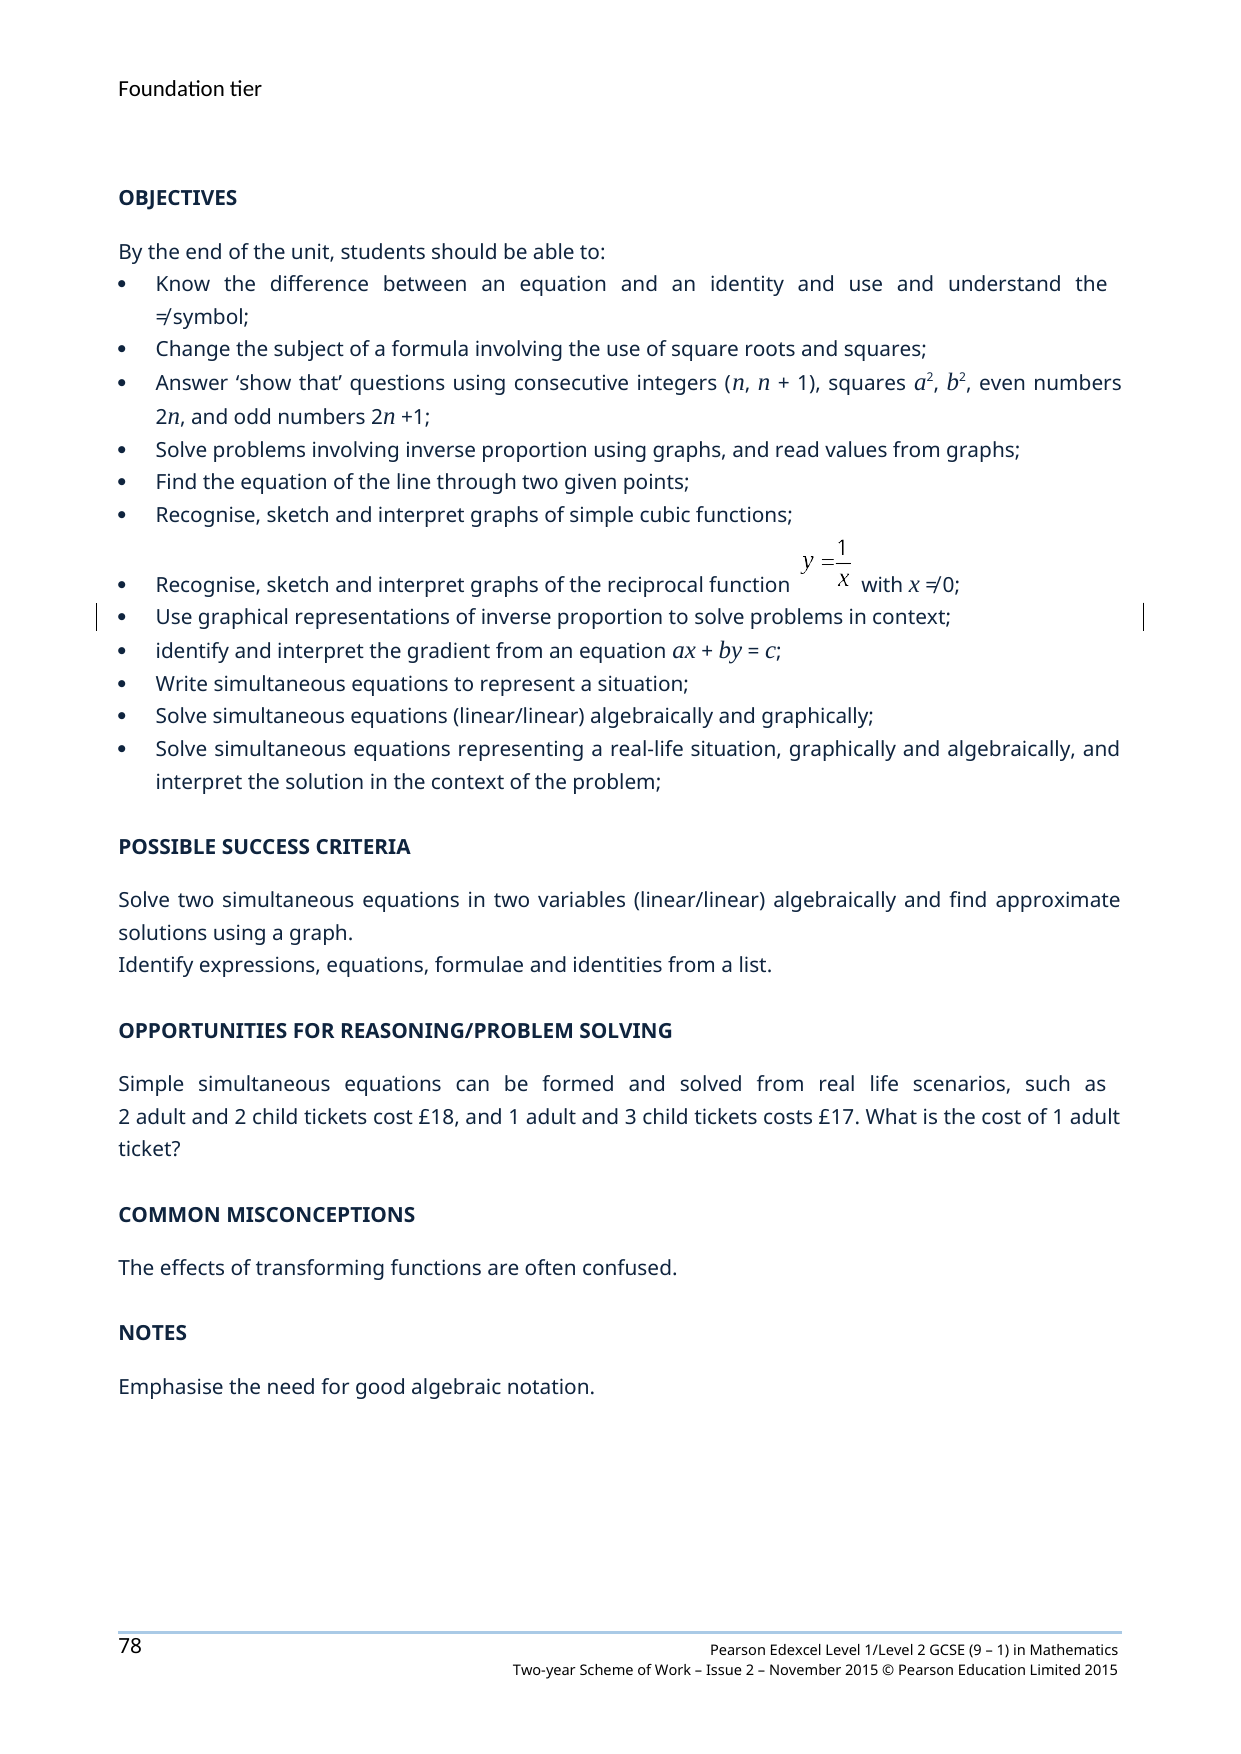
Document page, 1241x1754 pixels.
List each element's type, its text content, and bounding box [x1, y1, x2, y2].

text The effects of transforming functions are often confused. [118, 1253, 1122, 1282]
list Solve problems involving inverse proportion using graphs, and read values from graphs; [118, 435, 1122, 463]
list Solve simultaneous equations representing a real-life situation, graphically and algebraically, and interpret the solution in the context of the problem; [118, 734, 1122, 795]
list Write simultaneous equations to represent a situation; [118, 669, 1122, 697]
text NOTES [118, 1318, 1122, 1347]
text Emphasise the need for good algebraic notation. [118, 1372, 1122, 1400]
list Change the subject of a formula involving the use of square roots and squares; [118, 334, 1122, 363]
text Identify expressions, equations, formulae and identities from a list. [118, 951, 1122, 979]
list Answer ‘show that’ questions using consecutive integers (n, n + 1), squares a2, b2, even numbers 2n, and odd numbers 2n +1; [118, 367, 1122, 430]
list Recognise, sketch and interpret graphs of the reciprocal function with x ≠ 0; [118, 533, 1122, 598]
text OPPORTUNITIES FOR REASONING/PROBLEM SOLVING [118, 1016, 1122, 1044]
list Solve simultaneous equations (linear/linear) algebraically and graphically; [118, 702, 1122, 730]
text Simple simultaneous equations can be formed and solved from real life scenarios, such as 2 adult and 2 child tickets cost £18, and 1 adult and 3 child tickets costs £17. What is the cost of 1 adult ticket? [118, 1069, 1122, 1163]
list Know the difference between an equation and an identity and use and understand the ≠ symbol; [118, 269, 1122, 330]
text COMMON MISCONCEPTIONS [118, 1200, 1122, 1228]
text OBJECTIVES [118, 183, 1122, 212]
list identify and interpret the gradient from an equation ax + by = c; [118, 635, 1122, 664]
list Use graphical representations of inverse proportion to solve problems in context; [96, 602, 1143, 631]
list Recognise, sketch and interpret graphs of simple cubic functions; [118, 500, 1122, 528]
list Find the equation of the line through two given points; [118, 467, 1122, 496]
text POSSIBLE SUCCESS CRITERIA [118, 832, 1122, 860]
text Solve two simultaneous equations in two variables (linear/linear) algebraically and find approximate solutions using a graph. [118, 885, 1122, 946]
text By the end of the unit, students should be able to: [118, 237, 1122, 265]
